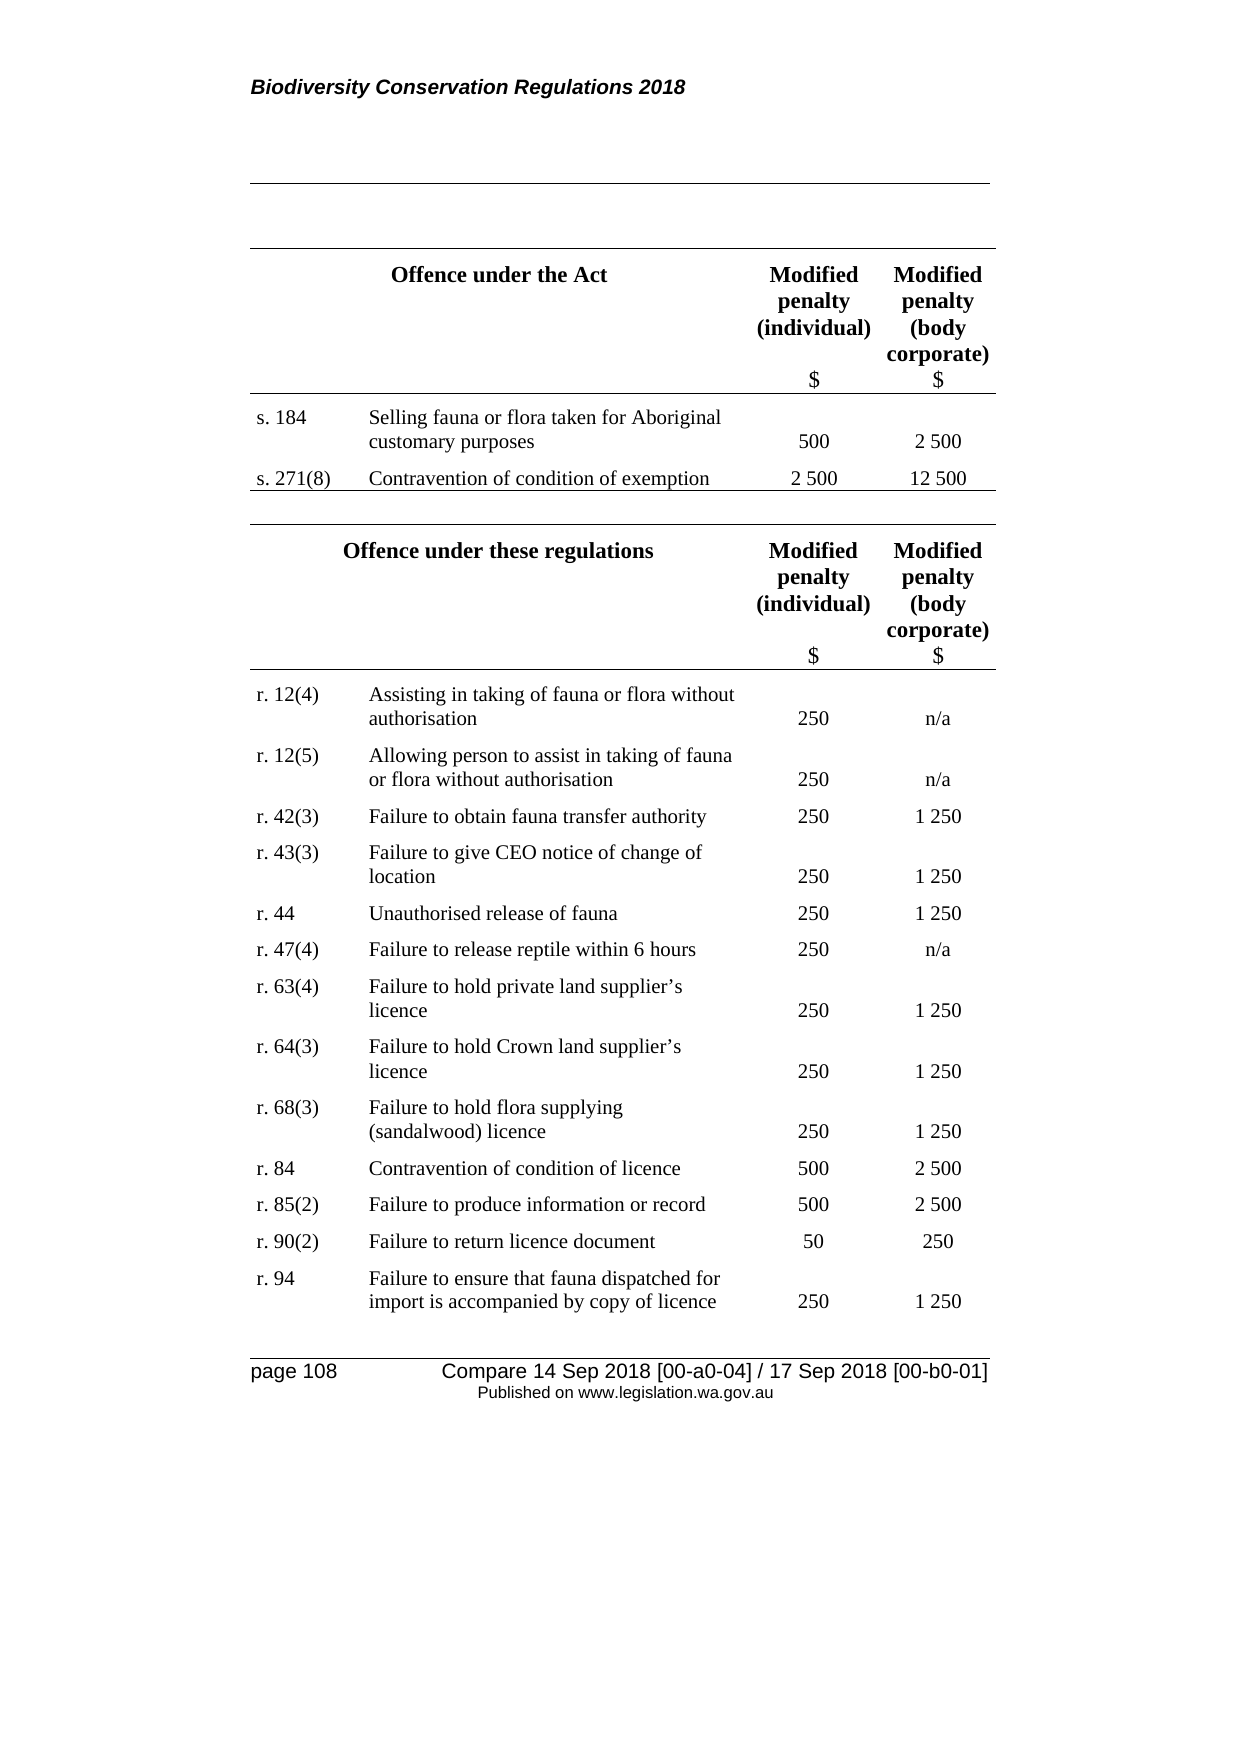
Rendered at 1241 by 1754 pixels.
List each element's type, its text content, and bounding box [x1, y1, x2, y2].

table_header Modified penalty (individual) $ [748, 249, 880, 393]
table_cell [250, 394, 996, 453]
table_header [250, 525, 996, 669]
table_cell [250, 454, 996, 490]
table_header Modified penalty (body corporate) $ [880, 249, 996, 393]
table_header Offence under the Act [250, 249, 748, 393]
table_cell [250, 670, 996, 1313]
